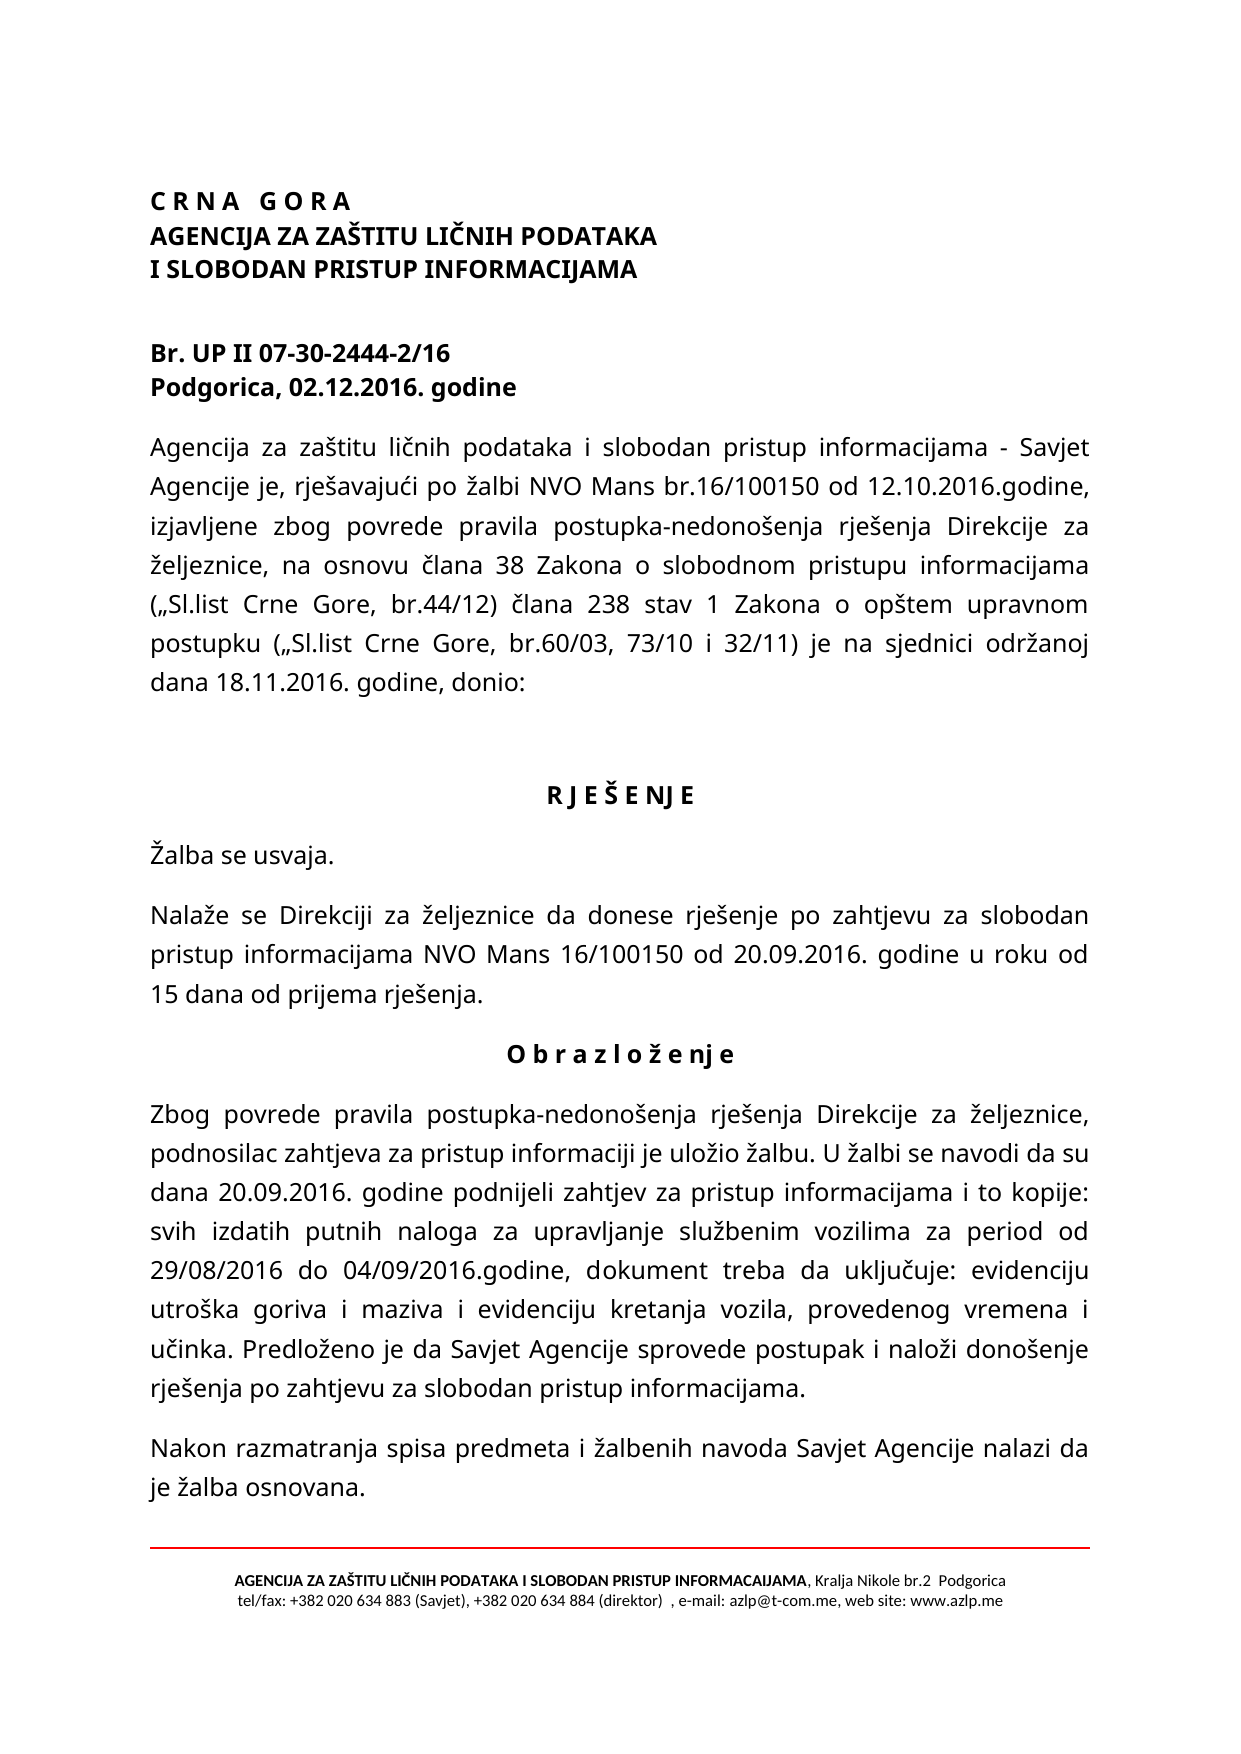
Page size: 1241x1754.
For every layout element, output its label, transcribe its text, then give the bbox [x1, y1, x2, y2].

text R J E Š E NJ E [150, 778, 1090, 812]
text Br. UP II 07-30-2444-2/16 [150, 336, 1090, 370]
text Podgorica, 02.12.2016. godine [150, 370, 1090, 404]
text Agencija za zaštitu ličnih podataka i slobodan pristup informacijama - Savjet Agencije je, rješavajući po žalbi NVO Mans br.16/100150 od 12.10.2016.godine, izjavljene zbog povrede pravila postupka-nedonošenja rješenja Direkcije za željeznice, na osnovu člana 38 Zakona o slobodnom pristupu informacijama („Sl.list Crne Gore, br.44/12) člana 238 stav 1 Zakona o opštem upravnom postupku („Sl.list Crne Gore, br.60/03, 73/10 i 32/11) je na sjednici održanoj dana 18.11.2016. godine, donio: [150, 430, 1090, 699]
text Nakon razmatranja spisa predmeta i žalbenih navoda Savjet Agencije nalazi da je žalba osnovana. [150, 1430, 1090, 1504]
text Nalaže se Direkciji za željeznice da donese rješenje po zahtjevu za slobodan pristup informacijama NVO Mans 16/100150 od 20.09.2016. godine u roku od 15 dana od prijema rješenja. [150, 898, 1090, 1010]
text I SLOBODAN PRISTUP INFORMACIJAMA [150, 252, 1090, 286]
text Zbog povrede pravila postupka-nedonošenja rješenja Direkcije za željeznice, podnosilac zahtjeva za pristup informaciji je uložio žalbu. U žalbi se navodi da su dana 20.09.2016. godine podnijeli zahtjev za pristup informacijama i to kopije: svih izdatih putnih naloga za upravljanje službenim vozilima za period od 29/08/2016 do 04/09/2016.godine, dokument treba da uključuje: evidenciju utroška goriva i maziva i evidenciju kretanja vozila, provedenog vremena i učinka. Predloženo je da Savjet Agencije sprovede postupak i naloži donošenje rješenja po zahtjevu za slobodan pristup informacijama. [150, 1096, 1090, 1404]
text O b r a z l o ž e nj e [150, 1036, 1090, 1070]
text C R N A G O R A [150, 184, 1090, 218]
text AGENCIJA ZA ZAŠTITU LIČNIH PODATAKA [150, 218, 1090, 252]
text Žalba se usvaja. [150, 838, 1090, 872]
